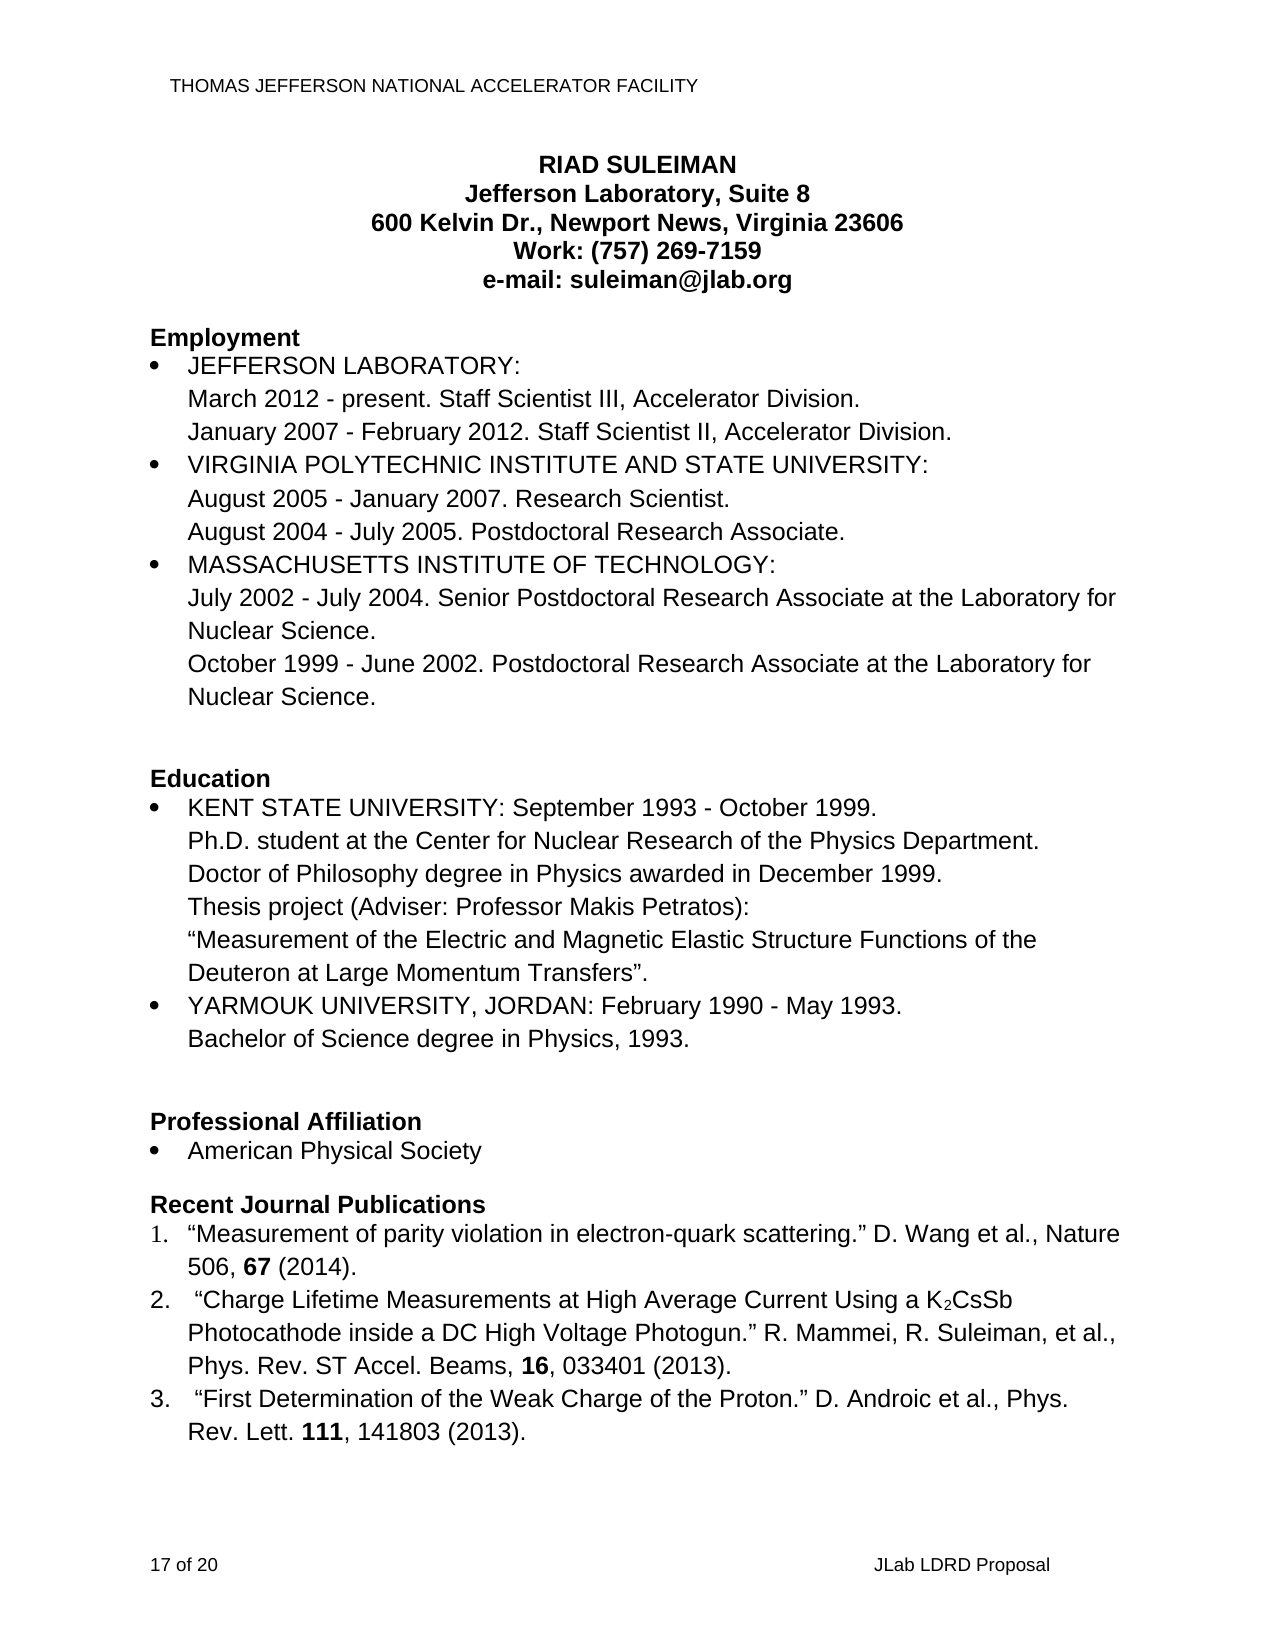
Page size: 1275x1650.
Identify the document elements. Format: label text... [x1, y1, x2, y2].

text Education [150, 764, 1125, 793]
list “First Determination of the Weak Charge of the Proton.” D. Androic et al., Phys. Rev. Lett. 111, 141803 (2013). [150, 1384, 1125, 1446]
text Jefferson Laboratory, Suite 8 [150, 179, 1125, 207]
list JEFFERSON LABORATORY: [150, 351, 1125, 380]
list Thesis project (Adviser: Professor Makis Petratos): [187, 892, 1125, 921]
list VIRGINIA POLYTECHNIC INSTITUTE AND STATE UNIVERSITY: [150, 450, 1125, 479]
list March 2012 - present. Staff Scientist III, Accelerator Division. [187, 384, 1125, 413]
list “Measurement of the Electric and Magnetic Elastic Structure Functions of the Deuteron at Large Momentum Transfers”. [187, 925, 1125, 987]
list “Charge Lifetime Measurements at High Average Current Using a K2CsSb Photocathode inside a DC High Voltage Photogun.” R. Mammei, R. Suleiman, et al., Phys. Rev. ST Accel. Beams, 16, 033401 (2013). [150, 1285, 1125, 1379]
list Bachelor of Science degree in Physics, 1993. [187, 1024, 1125, 1053]
list August 2005 - January 2007. Research Scientist. [187, 483, 1125, 512]
list August 2004 - July 2005. Postdoctoral Research Associate. [187, 517, 1125, 545]
list KENT STATE UNIVERSITY: September 1993 - October 1999. [150, 793, 1125, 822]
list American Physical Society [150, 1136, 1125, 1165]
list Doctor of Philosophy degree in Physics awarded in December 1999. [187, 859, 1125, 888]
list “Measurement of parity violation in electron-quark scattering.” D. Wang et al., Nature 506, 67 (2014). [150, 1218, 1125, 1280]
text e-mail: suleiman@jlab.org [150, 265, 1125, 294]
text Employment [150, 322, 1125, 351]
text Work: (757) 269-7159 [150, 236, 1125, 265]
list July 2002 - July 2004. Senior Postdoctoral Research Associate at the Laboratory for Nuclear Science. [187, 583, 1125, 644]
text Professional Affiliation [150, 1107, 1125, 1136]
list October 1999 - June 2002. Postdoctoral Research Associate at the Laboratory for Nuclear Science. [187, 649, 1125, 711]
list MASSACHUSETTS INSTITUTE OF TECHNOLOGY: [150, 549, 1125, 578]
list Ph.D. student at the Center for Nuclear Research of the Physics Department. [187, 826, 1125, 855]
text Recent Journal Publications [150, 1190, 1125, 1218]
text RIAD SULEIMAN [150, 150, 1125, 179]
text 600 Kelvin Dr., Newport News, Virginia 23606 [150, 207, 1125, 236]
list January 2007 - February 2012. Staff Scientist II, Accelerator Division. [187, 417, 1125, 446]
list YARMOUK UNIVERSITY, JORDAN: February 1990 - May 1993. [150, 991, 1125, 1020]
